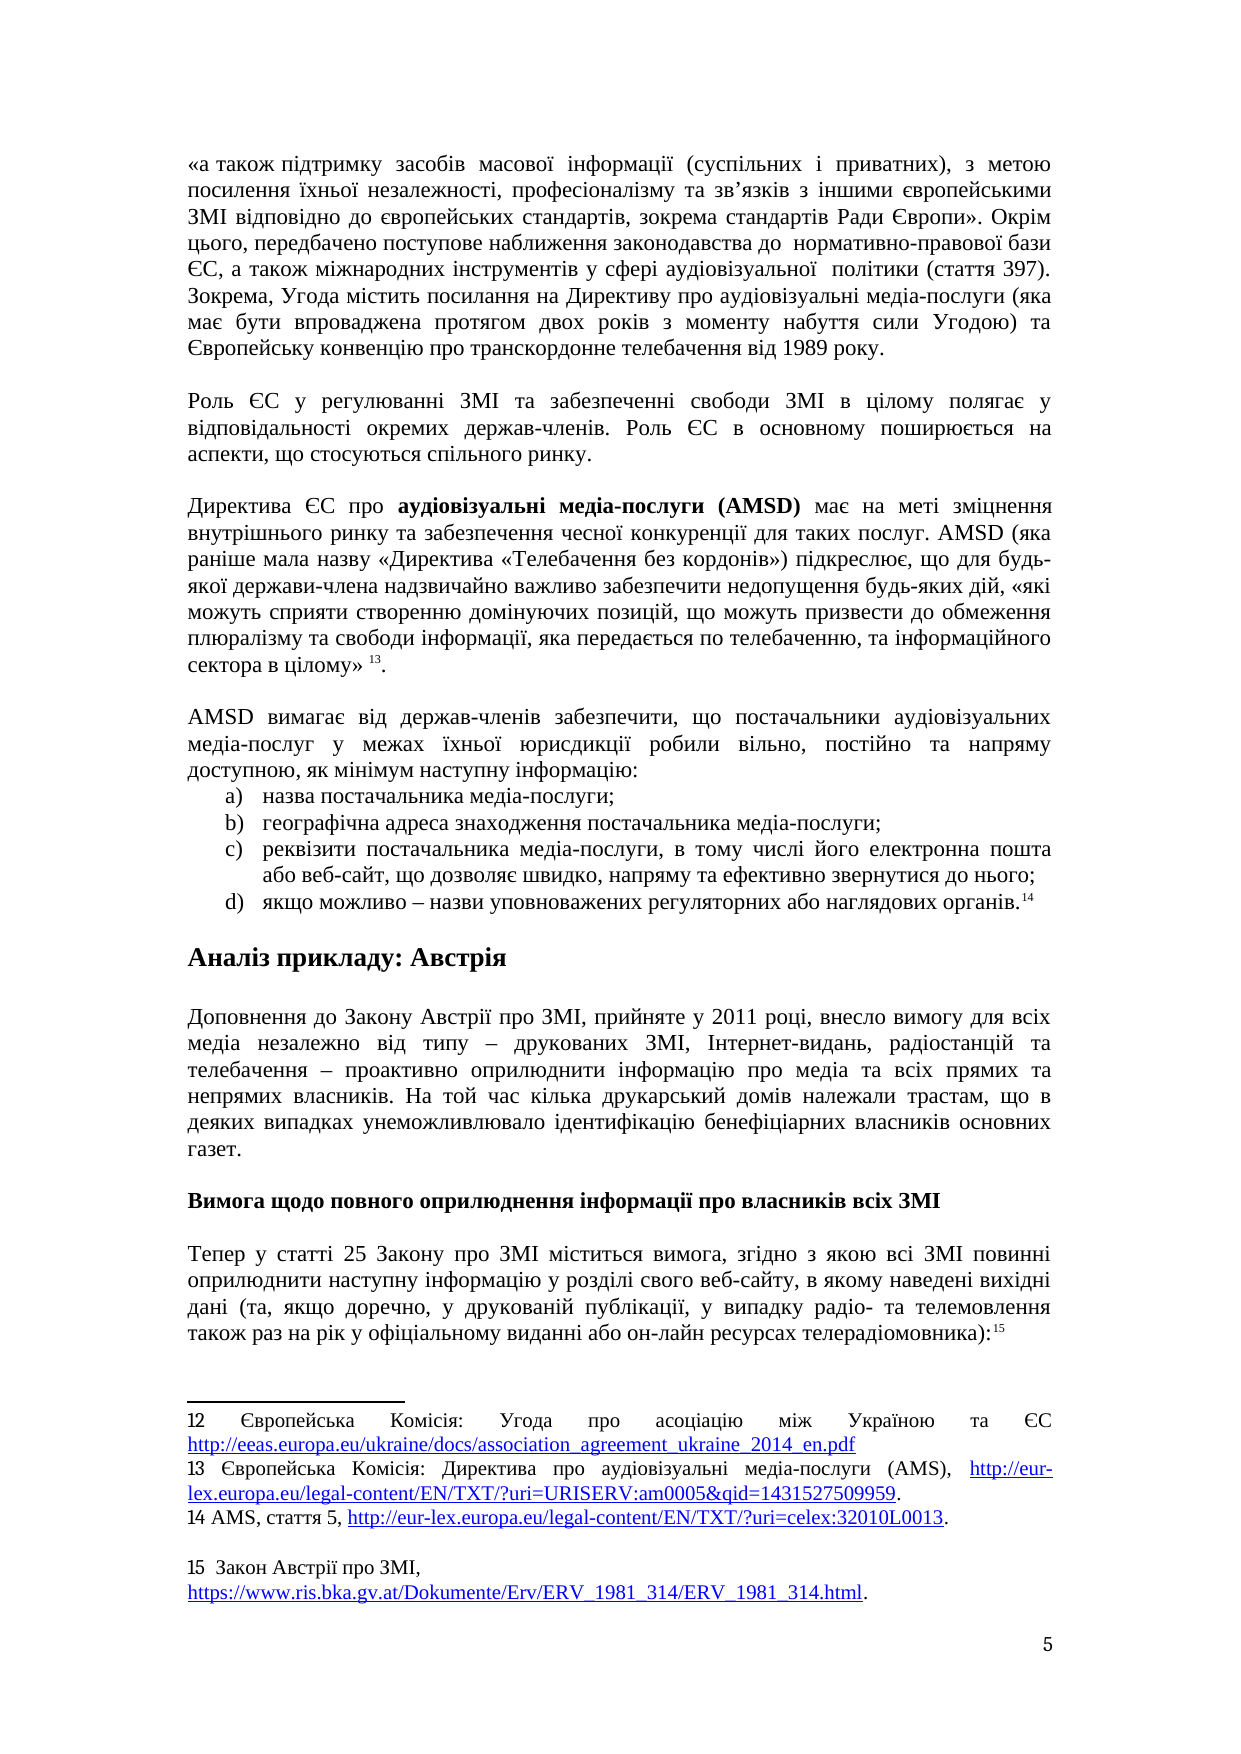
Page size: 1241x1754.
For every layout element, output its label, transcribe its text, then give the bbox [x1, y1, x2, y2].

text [187, 150, 1053, 361]
text Вимога щодо повного оприлюднення інформації про власників всіх ЗМІ [187, 1187, 1053, 1214]
text Доповнення до Закону Австрії про ЗМІ, прийняте у 2011 році, внесло вимогу для всіх медіа незалежно від типу – друкованих ЗМІ, Інтернет-видань, радіостанцій та телебачення – проактивно оприлюднити інформацію про медіа та всіх прямих та непрямих власників. На той час кілька друкарський домів належали трастам, що в деяких випадках унеможливлювало ідентифікацію бенефіціарних власників основних газет. [187, 1003, 1053, 1161]
list реквізити постачальника медіа-послуги, в тому числі його електронна пошта або веб-сайт, що дозволяє швидко, напряму та ефективно звернутися до нього; [225, 835, 1053, 888]
text AMSD вимагає від держав-членів забезпечити, що постачальники аудіовізуальних медіа-послуг у межах їхньої юрисдикції робили вільно, постійно та напряму доступною, як мінімум наступну інформацію: [187, 703, 1053, 782]
list географічна адреса знаходження постачальника медіа-послуги; [225, 809, 1053, 835]
list якщо можливо – назви уповноважених регуляторних або наглядових органів. [225, 888, 1053, 914]
list назва постачальника медіа-послуги; [225, 782, 1053, 809]
text Роль ЄС у регулюванні ЗМІ та забезпеченні свободи ЗМІ в цілому полягає у відповідальності окремих держав-членів. Роль ЄС в основному поширюється на аспекти, що стосуються спільного ринку. [187, 387, 1053, 466]
text Тепер у статті 25 Закону про ЗМІ міститься вимога, згідно з якою всі ЗМІ повинні оприлюднити наступну інформацію у розділі свого веб-сайту, в якому наведені вихідні дані (та, якщо доречно, у друкованій публікації, у випадку радіо- та телемовлення також раз на рік у офіціальному виданні або он-лайн ресурсах телерадіомовника): [187, 1240, 1053, 1346]
text Аналіз прикладу: Австрія [187, 941, 1053, 972]
text Директива ЄС про аудіовізуальні медіа-послуги (AMSD) має на меті зміцнення внутрішнього ринку та забезпечення чесної конкуренції для таких послуг. AMSD (яка раніше мала назву «Директива «Телебачення без кордонів») підкреслює, що для будь-якої держави-члена надзвичайно важливо забезпечити недопущення будь-яких дій, «які можуть сприяти створенню домінуючих позицій, що можуть призвести до обмеження плюралізму та свободи інформації, яка передається по телебаченню, та інформаційного сектора в цілому» . [187, 493, 1053, 677]
